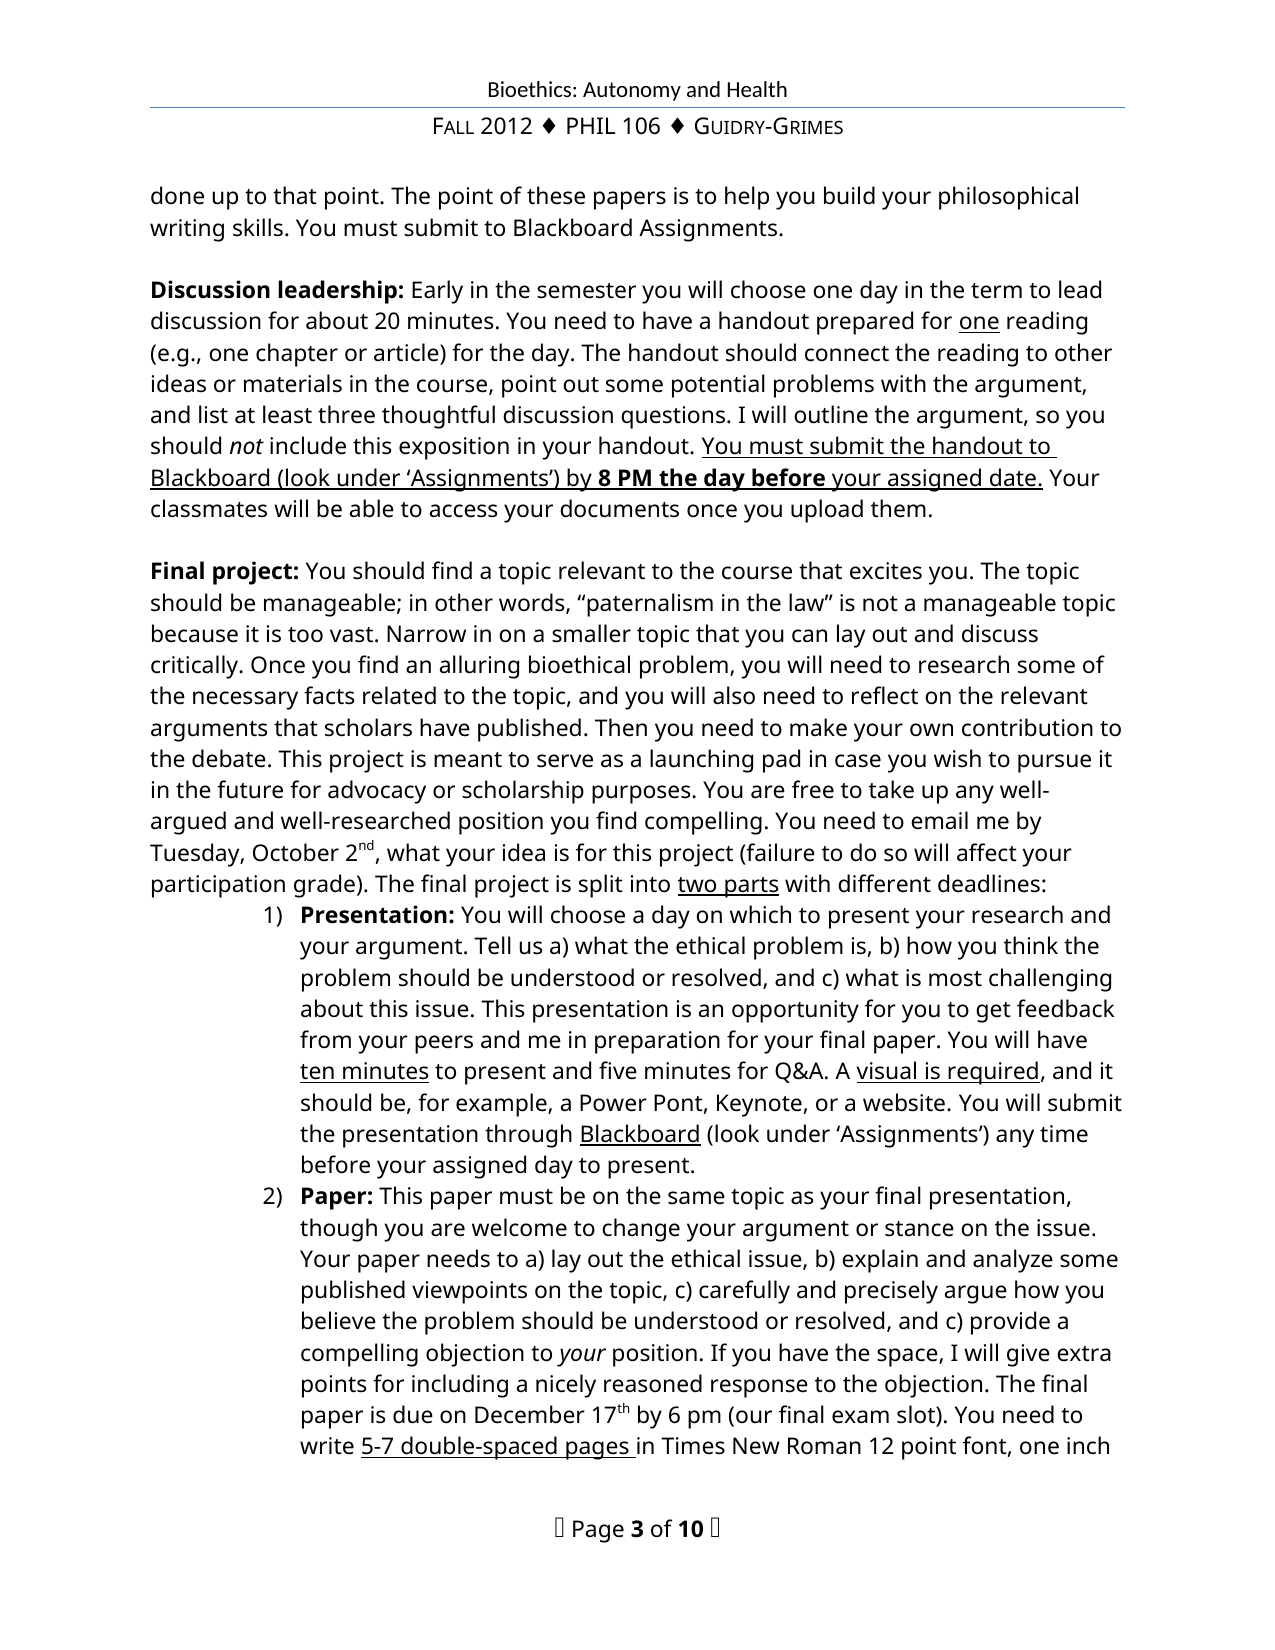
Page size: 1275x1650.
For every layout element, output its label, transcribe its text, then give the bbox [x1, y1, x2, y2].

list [262, 1180, 1125, 1462]
text Final project: You should find a topic relevant to the course that excites you. The topic should be manageable; in other words, “paternalism in the law” is not a manageable topic because it is too vast. Narrow in on a smaller topic that you can lay out and discuss critically. Once you find an alluring bioethical problem, you will need to research some of the necessary facts related to the topic, and you will also need to reflect on the relevant arguments that scholars have published. Then you need to make your own contribution to the debate. This project is meant to serve as a launching pad in case you wish to pursue it in the future for advocacy or scholarship purposes. You are free to take up any well-argued and well-researched position you find compelling. You need to email me by Tuesday, October 2nd, what your idea is for this project (failure to do so will affect your participation grade). The final project is split into two parts with different deadlines: [150, 555, 1125, 899]
list Presentation: You will choose a day on which to present your research and your argument. Tell us a) what the ethical problem is, b) how you think the problem should be understood or resolved, and c) what is most challenging about this issue. This presentation is an opportunity for you to get feedback from your peers and me in preparation for your final paper. You will have ten minutes to present and five minutes for Q&A. A visual is required, and it should be, for example, a Power Pont, Keynote, or a website. You will submit the presentation through Blackboard (look under ‘Assignments’) any time before your assigned day to present. [262, 899, 1125, 1180]
text Discussion leadership: Early in the semester you will choose one day in the term to lead discussion for about 20 minutes. You need to have a handout prepared for one reading (e.g., one chapter or article) for the day. The handout should connect the reading to other ideas or materials in the course, point out some potential problems with the argument, and list at least three thoughtful discussion questions. I will outline the argument, so you should not include this exposition in your handout. You must submit the handout to Blackboard (look under ‘Assignments’) by 8 PM the day before your assigned date. Your classmates will be able to access your documents once you upload them. [150, 274, 1125, 524]
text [150, 180, 1125, 243]
